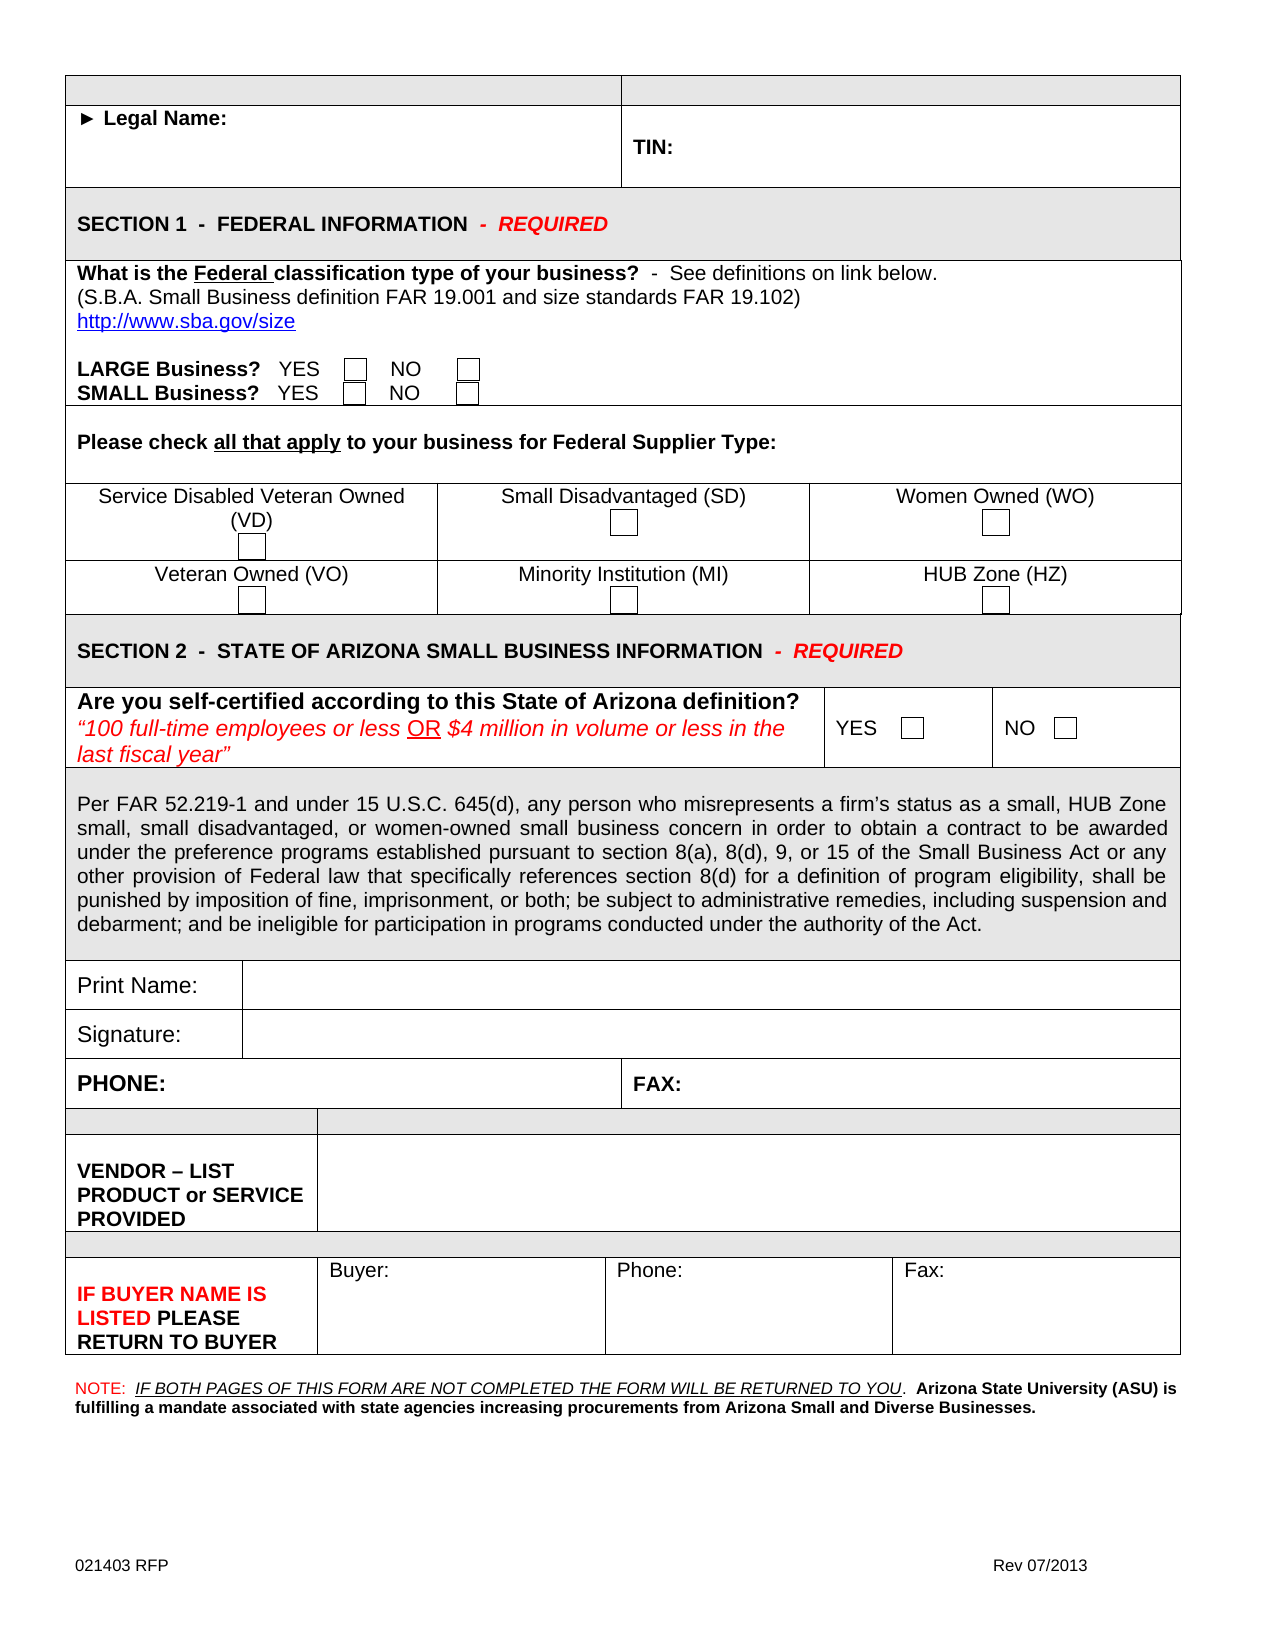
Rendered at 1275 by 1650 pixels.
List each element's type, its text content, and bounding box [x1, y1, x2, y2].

table_cell PHONE: [66, 1059, 621, 1108]
table_cell [318, 1109, 1180, 1134]
table_cell TIN: [622, 106, 1180, 187]
table_cell What is the Federal classification type of your business? - See definitions on link below. (S.B.A. Small Business definition FAR 19.001 and size standards FAR 19.102) http://www.sba.gov/size LARGE Business? YES NO SMALL Business? YES NO [66, 261, 1181, 405]
table_cell Small Disadvantaged (SD) [438, 484, 809, 560]
table_cell Signature: [66, 1010, 242, 1058]
table_cell [622, 76, 1180, 105]
table_cell Women Owned (WO) [810, 484, 1181, 560]
table_cell VENDOR – LIST PRODUCT or SERVICE PROVIDED [66, 1135, 317, 1231]
table_cell IF BUYER NAME IS LISTED PLEASE RETURN TO BUYER [66, 1258, 317, 1354]
table_cell [243, 961, 1180, 1009]
table_cell Please check all that apply to your business for Federal Supplier Type: [66, 406, 1181, 483]
table_cell Print Name: [66, 961, 242, 1009]
table_cell FAX: [622, 1059, 1180, 1108]
table_cell NO [993, 688, 1180, 767]
text NOTE: IF BOTH PAGES OF THIS FORM ARE NOT COMPLETED THE FORM WILL BE RETURNED TO YOU. Arizona State University (ASU) is fulfilling a mandate associated with state agencies increasing procurements from Arizona Small and Diverse Businesses. [75, 1379, 1200, 1417]
table_cell SECTION 1 - FEDERAL INFORMATION - REQUIRED [66, 188, 1180, 260]
table_cell Per FAR 52.219-1 and under 15 U.S.C. 645(d), any person who misrepresents a firm’s status as a small, HUB Zone small, small disadvantaged, or women-owned small business concern in order to obtain a contract to be awarded under the preference programs established pursuant to section 8(a), 8(d), 9, or 15 of the Small Business Act or any other provision of Federal law that specifically references section 8(d) for a definition of program eligibility, shall be punished by imposition of fine, imprisonment, or both; be subject to administrative remedies, including suspension and debarment; and be ineligible for participation in programs conducted under the authority of the Act. [66, 768, 1180, 960]
table_cell Fax: [893, 1258, 1180, 1354]
table_cell HUB Zone (HZ) [810, 561, 1181, 614]
table_cell ► Legal Name: [66, 106, 621, 187]
table_cell Service Disabled Veteran Owned (VD) [66, 484, 437, 560]
table_cell Veteran Owned (VO) [66, 561, 437, 614]
table_cell Buyer: [318, 1258, 605, 1354]
table_cell Minority Institution (MI) [438, 561, 809, 614]
table_cell [243, 1010, 1180, 1058]
table_cell YES [825, 688, 992, 767]
table_cell [318, 1135, 1180, 1231]
table_cell [66, 1109, 317, 1134]
table_cell Phone: [606, 1258, 892, 1354]
table_cell [66, 76, 621, 105]
table_cell [66, 1232, 1180, 1257]
table_cell Are you self-certified according to this State of Arizona definition? “100 full-time employees or less OR $4 million in volume or less in the last fiscal year” [66, 688, 824, 767]
table_cell SECTION 2 - STATE OF ARIZONA SMALL BUSINESS INFORMATION - REQUIRED [66, 615, 1180, 687]
